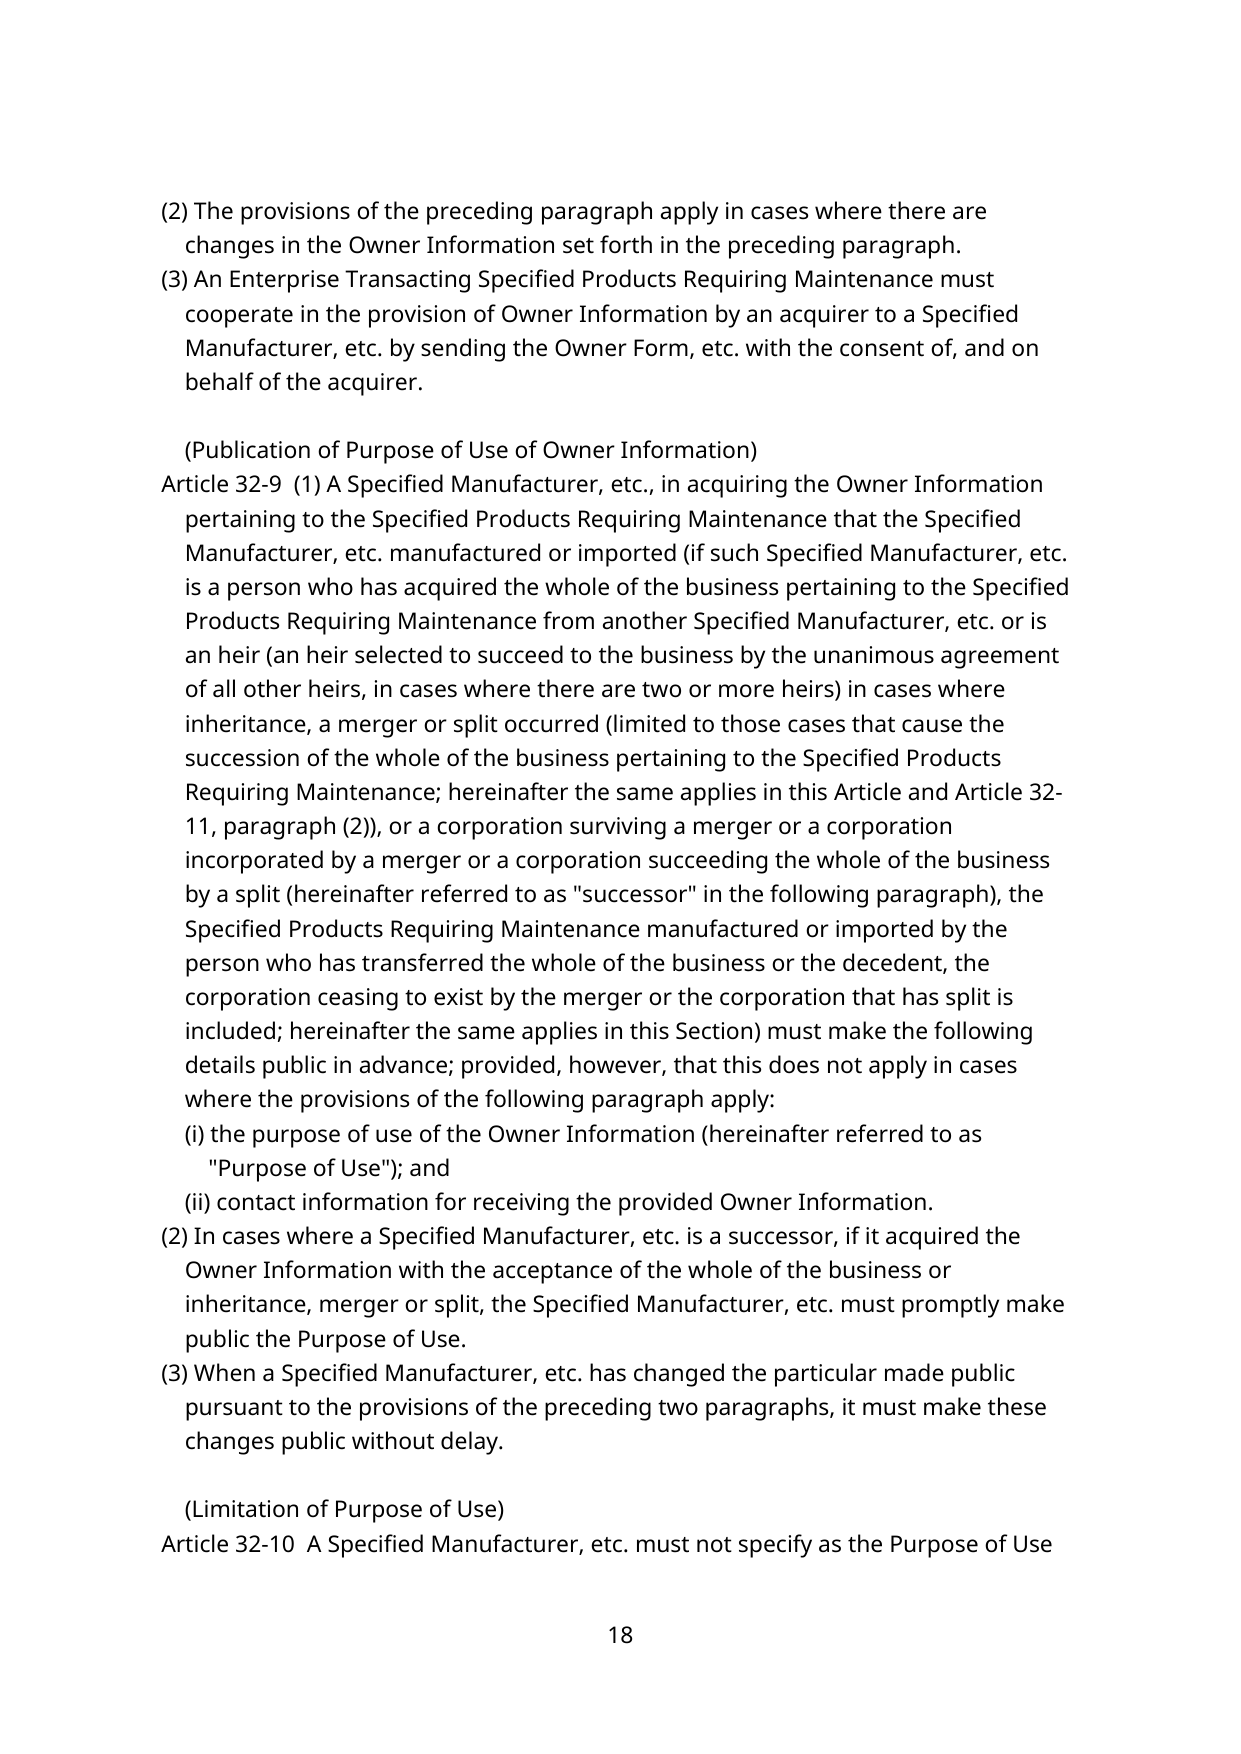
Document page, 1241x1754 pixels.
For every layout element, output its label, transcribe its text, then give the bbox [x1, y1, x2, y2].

text (ii) contact information for receiving the provided Owner Information. [184, 1184, 1079, 1219]
text (2) The provisions of the preceding paragraph apply in cases where there are changes in the Owner Information set forth in the preceding paragraph. [161, 194, 1079, 262]
text (3) When a Specified Manufacturer, etc. has changed the particular made public pursuant to the provisions of the preceding two paragraphs, it must make these changes public without delay. [161, 1355, 1079, 1458]
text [161, 1526, 1079, 1560]
text (3) An Enterprise Transacting Specified Products Requiring Maintenance must cooperate in the provision of Owner Information by an acquirer to a Specified Manufacturer, etc. by sending the Owner Form, etc. with the consent of, and on behalf of the acquirer. [161, 262, 1079, 399]
text (Publication of Purpose of Use of Owner Information) [184, 433, 1079, 467]
text Article 32-9 (1) A Specified Manufacturer, etc., in acquiring the Owner Information pertaining to the Specified Products Requiring Maintenance that the Specified Manufacturer, etc. manufactured or imported (if such Specified Manufacturer, etc. is a person who has acquired the whole of the business pertaining to the Specified Products Requiring Maintenance from another Specified Manufacturer, etc. or is an heir (an heir selected to succeed to the business by the unanimous agreement of all other heirs, in cases where there are two or more heirs) in cases where inheritance, a merger or split occurred (limited to those cases that cause the succession of the whole of the business pertaining to the Specified Products Requiring Maintenance; hereinafter the same applies in this Article and Article 32-11, paragraph (2)), or a corporation surviving a merger or a corporation incorporated by a merger or a corporation succeeding the whole of the business by a split (hereinafter referred to as "successor" in the following paragraph), the Specified Products Requiring Maintenance manufactured or imported by the person who has transferred the whole of the business or the decedent, the corporation ceasing to exist by the merger or the corporation that has split is included; hereinafter the same applies in this Section) must make the following details public in advance; provided, however, that this does not apply in cases where the provisions of the following paragraph apply: [161, 467, 1079, 1116]
text (Limitation of Purpose of Use) [184, 1492, 1079, 1526]
text (i) the purpose of use of the Owner Information (hereinafter referred to as "Purpose of Use"); and [184, 1116, 1079, 1184]
text (2) In cases where a Specified Manufacturer, etc. is a successor, if it acquired the Owner Information with the acceptance of the whole of the business or inheritance, merger or split, the Specified Manufacturer, etc. must promptly make public the Purpose of Use. [161, 1219, 1079, 1355]
